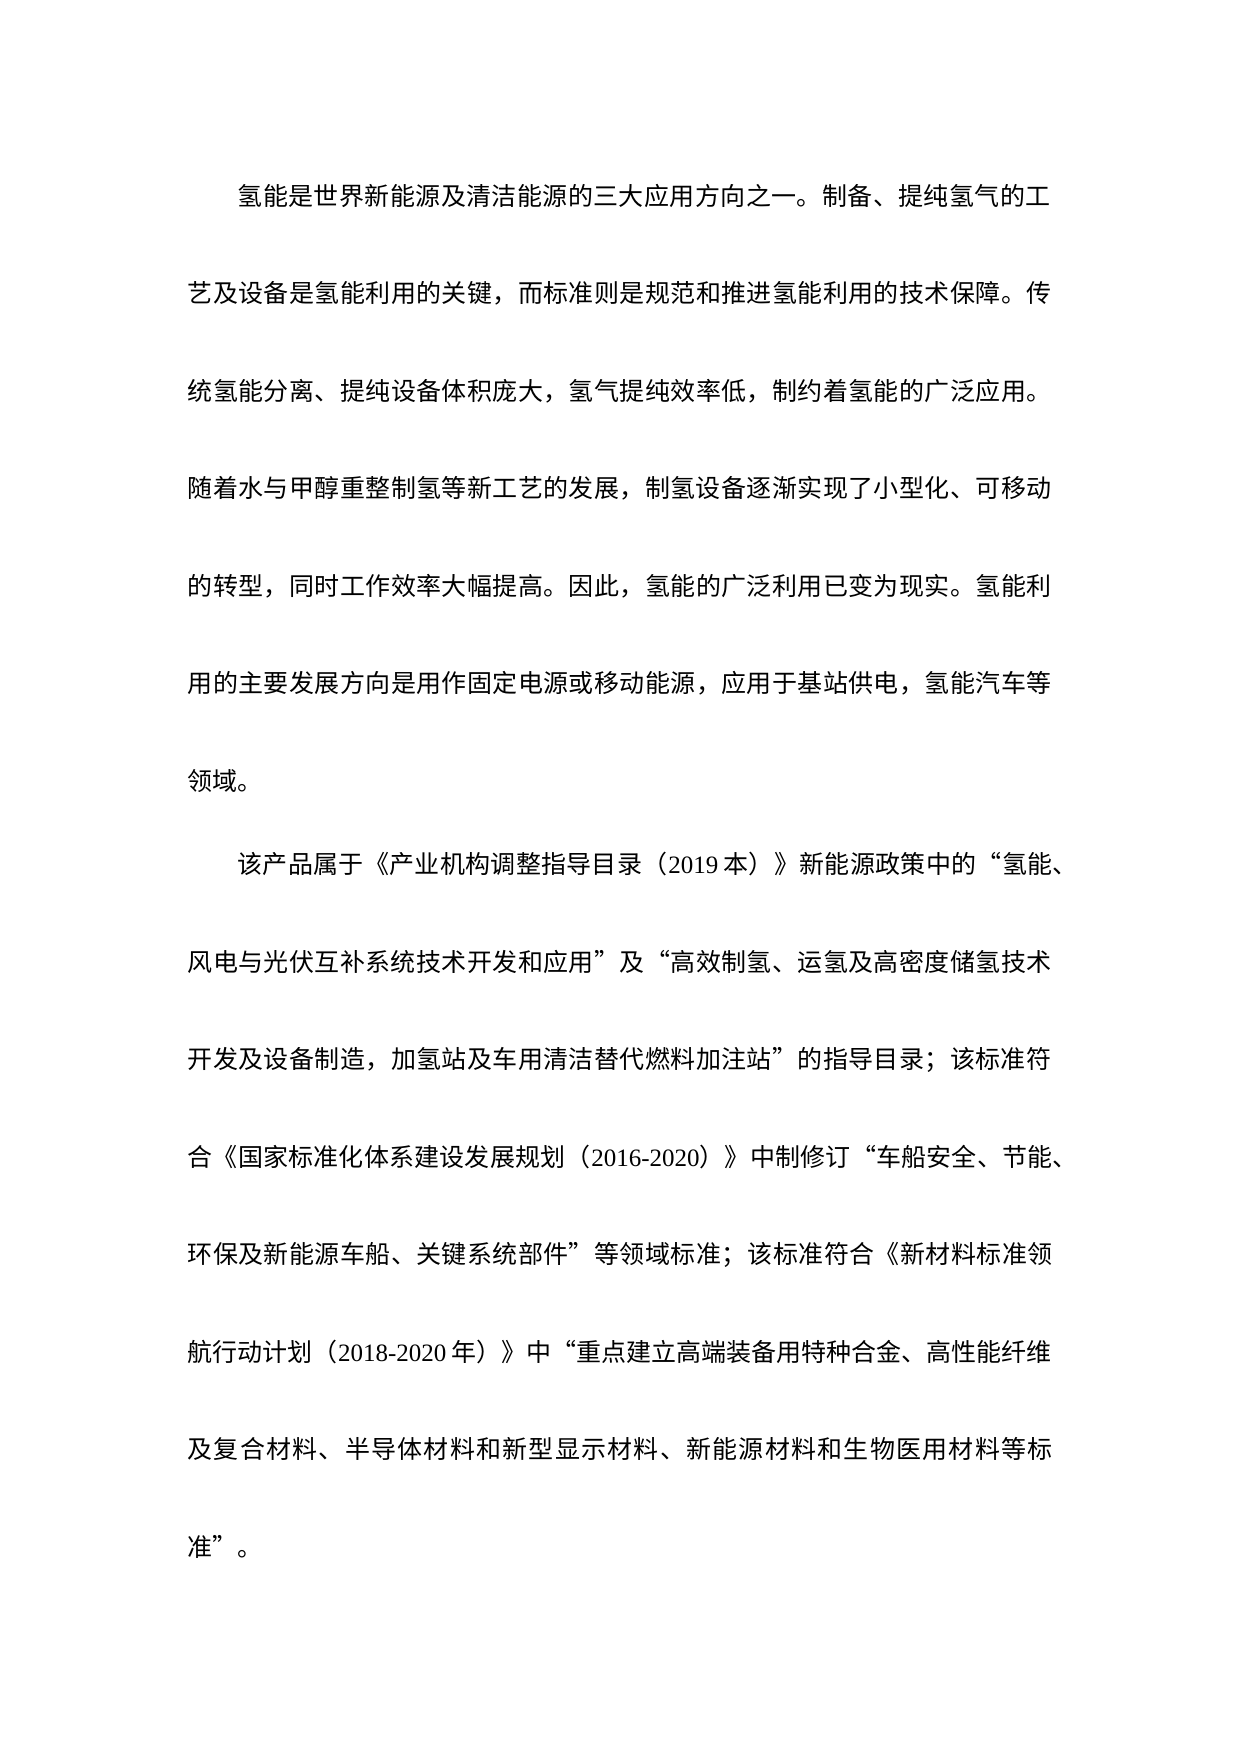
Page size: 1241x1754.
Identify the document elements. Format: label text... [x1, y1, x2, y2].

text 该产品属于《产业机构调整指导目录（2019本）》新能源政策中的“氢能、风电与光伏互补系统技术开发和应用”及“高效制氢、运氢及高密度储氢技术开发及设备制造，加氢站及车用清洁替代燃料加注站”的指导目录；该标准符合《国家标准化体系建设发展规划（2016-2020）》中制修订“车船安全、节能、环保及新能源车船、关键系统部件”等领域标准；该标准符合《新材料标准领航行动计划（2018-2020年）》中“重点建立高端装备用特种合金、高性能纤维及复合材料、半导体材料和新型显示材料、新能源材料和生物医用材料等标准”。 [187, 830, 1053, 1578]
text 氢能是世界新能源及清洁能源的三大应用方向之一。制备、提纯氢气的工艺及设备是氢能利用的关键，而标准则是规范和推进氢能利用的技术保障。传统氢能分离、提纯设备体积庞大，氢气提纯效率低，制约着氢能的广泛应用。随着水与甲醇重整制氢等新工艺的发展，制氢设备逐渐实现了小型化、可移动的转型，同时工作效率大幅提高。因此，氢能的广泛利用已变为现实。氢能利用的主要发展方向是用作固定电源或移动能源，应用于基站供电，氢能汽车等领域。 [187, 162, 1053, 812]
